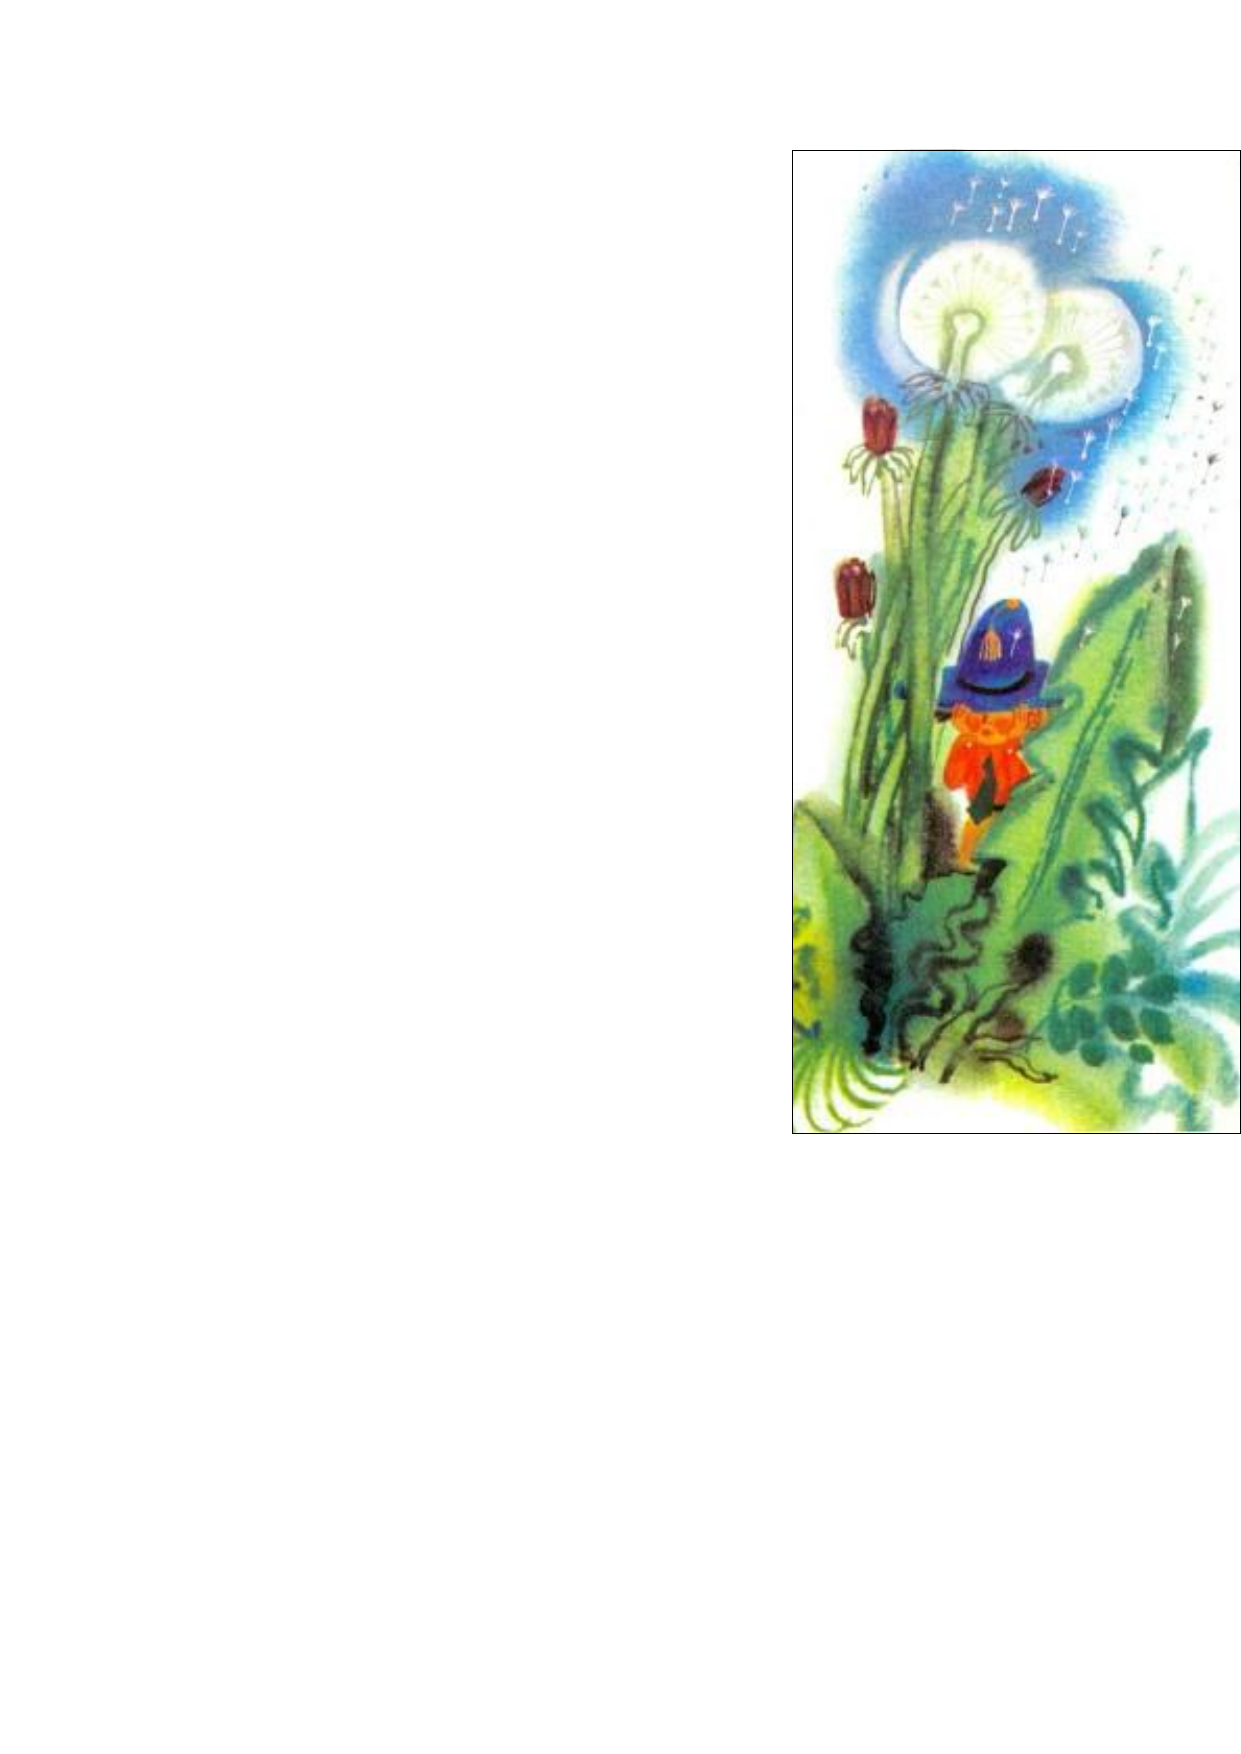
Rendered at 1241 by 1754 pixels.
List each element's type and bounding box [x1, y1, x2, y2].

picture [793, 151, 1240, 1133]
